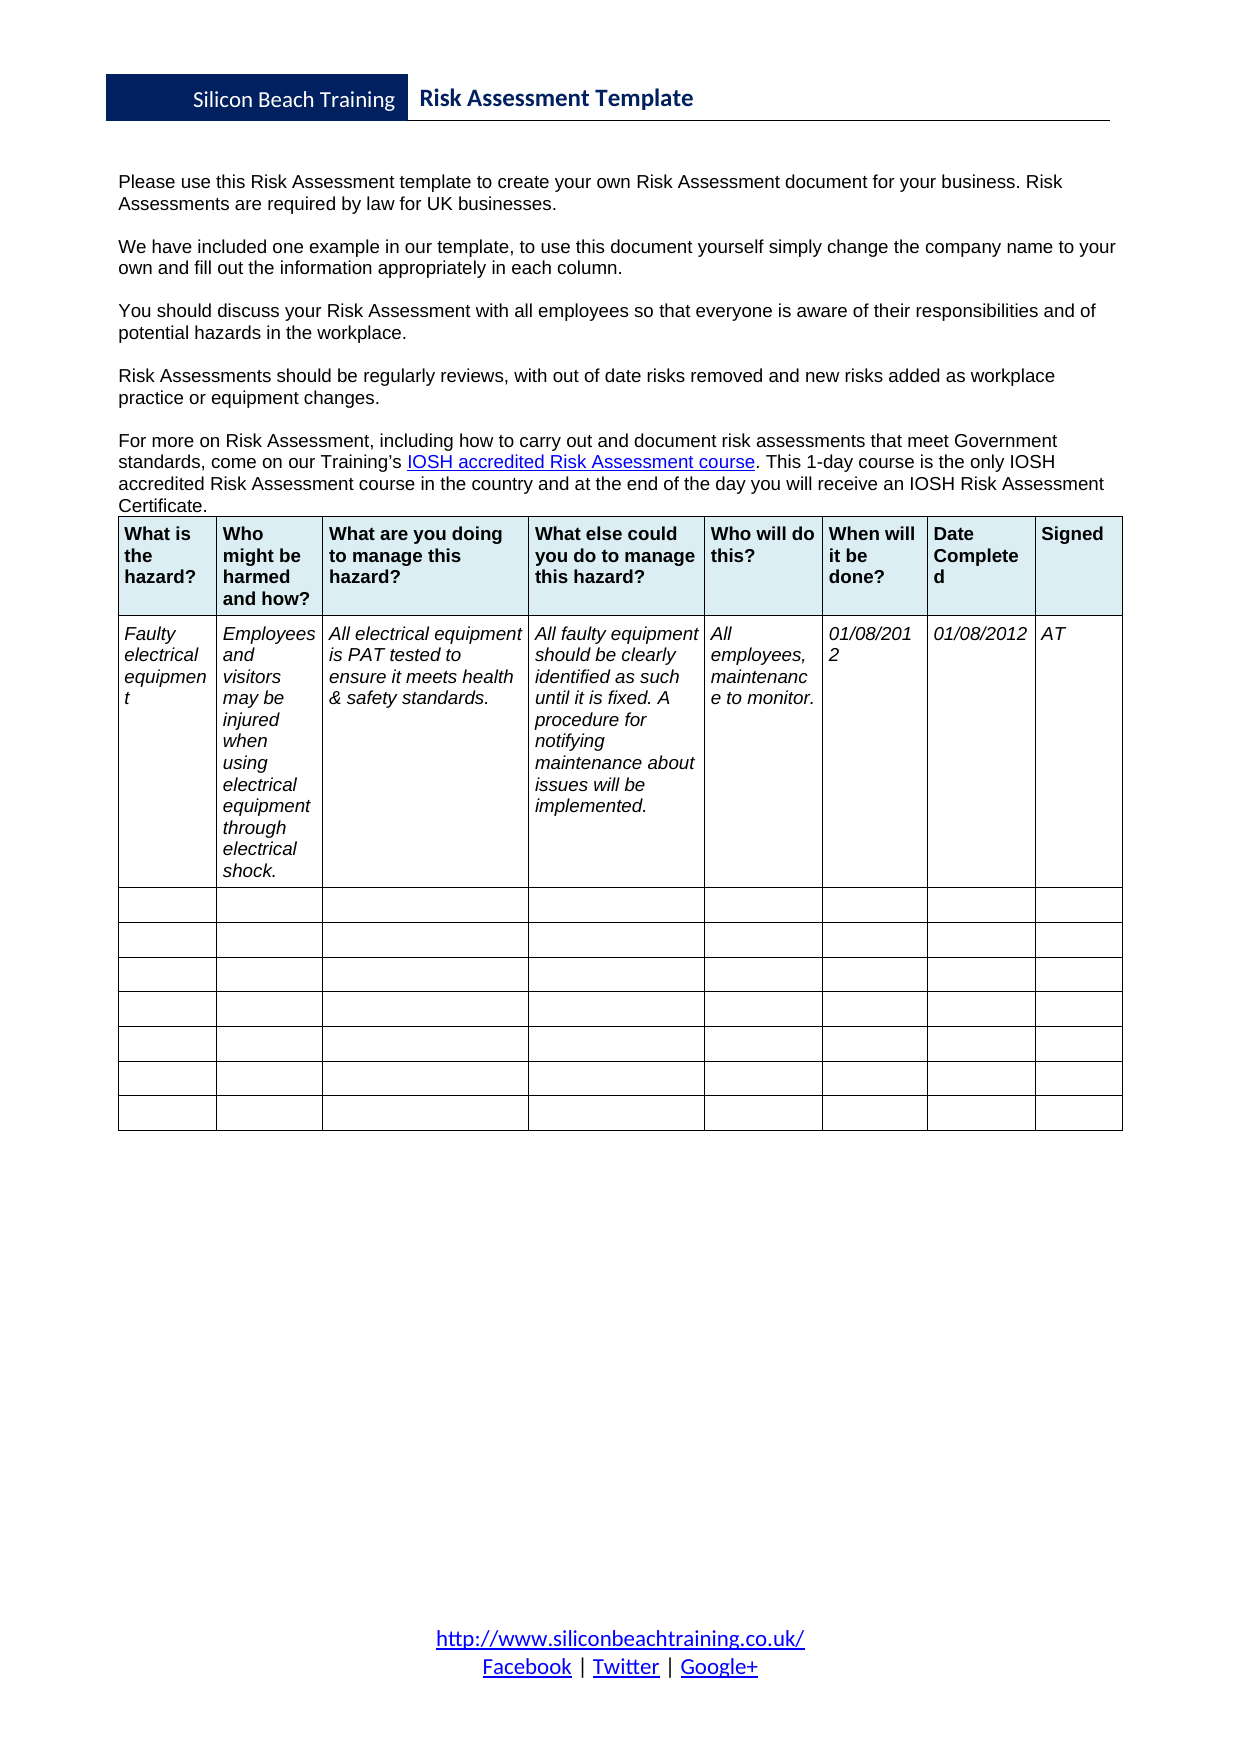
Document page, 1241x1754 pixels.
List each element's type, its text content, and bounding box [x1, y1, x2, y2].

table_cell [119, 1062, 216, 1095]
table_cell [705, 958, 822, 991]
table_cell [323, 1062, 528, 1095]
text We have included one example in our template, to use this document yourself simply change the company name to your own and fill out the information appropriately in each column. [118, 236, 1122, 279]
text Please use this Risk Assessment template to create your own Risk Assessment document for your business. Risk Assessments are required by law for UK businesses. [118, 171, 1122, 214]
table_cell [1036, 1027, 1122, 1061]
table_cell [323, 1027, 528, 1061]
table_header Signed [1036, 517, 1122, 615]
table_header Who will do this? [705, 517, 822, 615]
table_cell [529, 888, 704, 922]
table_header Date Completed [928, 517, 1035, 615]
table_cell [217, 1027, 322, 1061]
table_cell All faulty equipment should be clearly identified as such until it is fixed. A procedure for notifying maintenance about issues will be implemented. [529, 616, 704, 887]
table_cell [928, 923, 1035, 957]
table_cell [119, 1096, 216, 1130]
table_cell [705, 888, 822, 922]
table_cell [217, 888, 322, 922]
table_cell [119, 888, 216, 922]
table_cell [823, 1027, 927, 1061]
table_cell [705, 1027, 822, 1061]
text Risk Assessments should be regularly reviews, with out of date risks removed and new risks added as workplace practice or equipment changes. [118, 365, 1122, 408]
table_cell [1036, 1062, 1122, 1095]
table_cell [823, 888, 927, 922]
table_cell [119, 992, 216, 1026]
table_cell [705, 1062, 822, 1095]
table_cell [323, 1096, 528, 1130]
table_cell [119, 923, 216, 957]
table_cell [529, 1096, 704, 1130]
table_cell [217, 1096, 322, 1130]
table_header What are you doing to manage this hazard? [323, 517, 528, 615]
table_cell [1036, 958, 1122, 991]
table_cell [217, 1062, 322, 1095]
table_cell [529, 958, 704, 991]
table_cell [1036, 923, 1122, 957]
table_cell AT [1036, 616, 1122, 887]
table_cell [217, 958, 322, 991]
table_cell [323, 992, 528, 1026]
table_header What else could you do to manage this hazard? [529, 517, 704, 615]
table_cell [928, 958, 1035, 991]
table_cell [1036, 992, 1122, 1026]
table_cell [705, 992, 822, 1026]
table_cell [823, 1096, 927, 1130]
table_cell [529, 1062, 704, 1095]
table_cell Faulty electrical equipment [119, 616, 216, 887]
table_cell [119, 958, 216, 991]
table_cell [217, 992, 322, 1026]
table_cell [323, 888, 528, 922]
table_header Who might be harmed and how? [217, 517, 322, 615]
table_cell 01/08/2012 [823, 616, 927, 887]
table_cell [823, 958, 927, 991]
table_cell [928, 1062, 1035, 1095]
text You should discuss your Risk Assessment with all employees so that everyone is aware of their responsibilities and of potential hazards in the workplace. [118, 300, 1122, 343]
table_cell [323, 923, 528, 957]
table_cell [529, 923, 704, 957]
text For more on Risk Assessment, including how to carry out and document risk assessments that meet Government standards, come on our Training’s IOSH accredited Risk Assessment course. This 1-day course is the only IOSH accredited Risk Assessment course in the country and at the end of the day you will receive an IOSH Risk Assessment Certificate. [118, 430, 1122, 516]
table_cell Employees and visitors may be injured when using electrical equipment through electrical shock. [217, 616, 322, 887]
table_cell [928, 888, 1035, 922]
table_cell All electrical equipment is PAT tested to ensure it meets health & safety standards. [323, 616, 528, 887]
table_cell [1036, 888, 1122, 922]
table_cell [928, 1027, 1035, 1061]
table_cell [928, 992, 1035, 1026]
table_cell [823, 1062, 927, 1095]
table_cell [928, 1096, 1035, 1130]
table_cell [529, 992, 704, 1026]
table_cell [823, 992, 927, 1026]
table_cell [217, 923, 322, 957]
table_cell 01/08/2012 [928, 616, 1035, 887]
table_cell [1036, 1096, 1122, 1130]
table_header When will it be done? [823, 517, 927, 615]
table_cell [529, 1027, 704, 1061]
table_header What is the hazard? [119, 517, 216, 615]
table_cell [705, 923, 822, 957]
table_cell [705, 1096, 822, 1130]
table_cell [119, 1027, 216, 1061]
table_cell [323, 958, 528, 991]
table_cell [823, 923, 927, 957]
table_cell All employees, maintenance to monitor. [705, 616, 822, 887]
